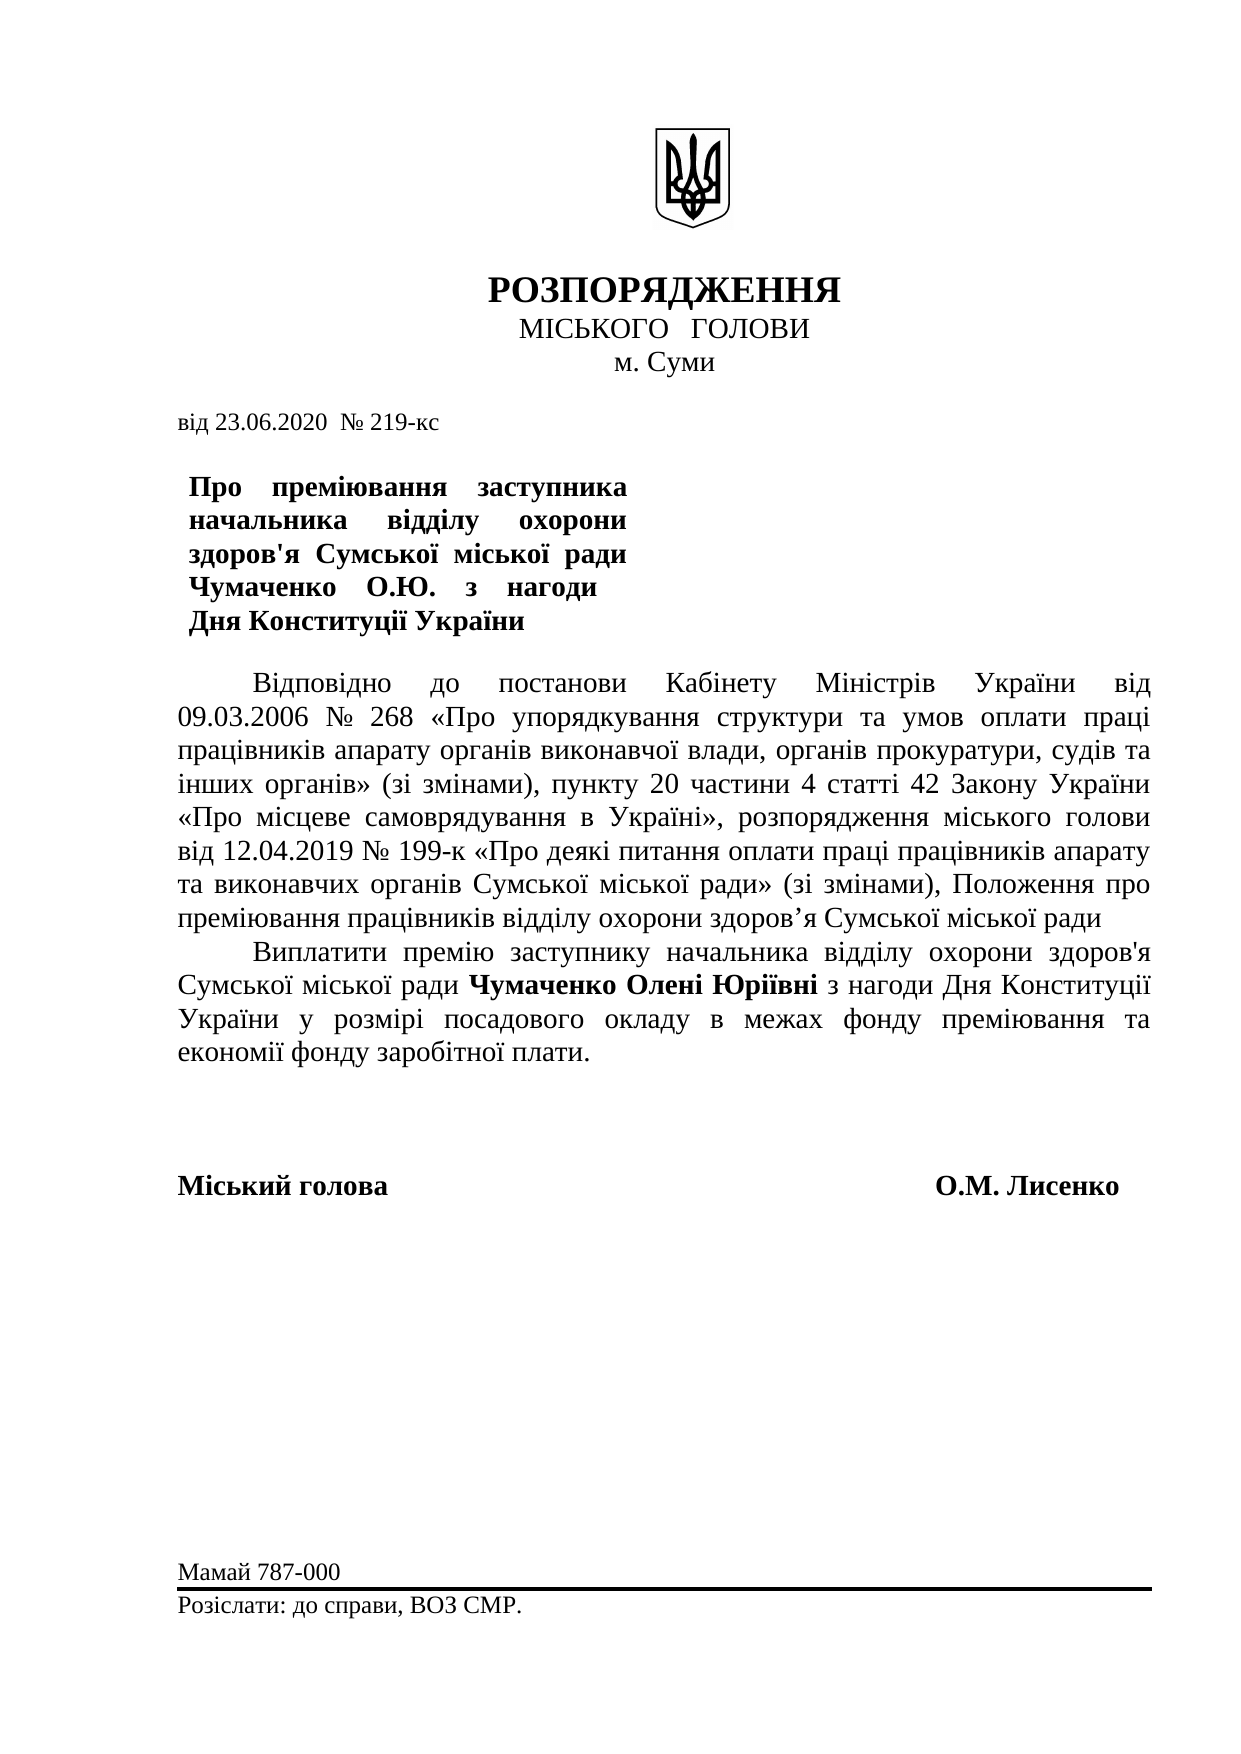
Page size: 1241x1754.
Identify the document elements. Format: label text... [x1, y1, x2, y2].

text Виплатити премію заступнику начальника відділу охорони здоров'я Сумської міської ради Чумаченко Олені Юріївні з нагоди Дня Конституції України у розмірі посадового окладу в межах фонду преміювання та економії фонду заробітної плати. [177, 934, 1152, 1068]
text м. Суми [177, 344, 1152, 378]
text Мамай 787-000 [177, 1557, 1152, 1587]
table_header Про преміювання заступника начальника відділу охорони здоров'я Сумської міської ради Чумаченко О.Ю. з нагоди Дня Конституції України [177, 469, 638, 637]
text Міський голова О.М. Лисенко [177, 1168, 1152, 1202]
subtitle РОЗПОРЯДЖЕННЯ [177, 268, 1152, 311]
text Розіслати: до справи, ВОЗ СМР. [177, 1591, 1152, 1619]
text Відповідно до постанови Кабінету Міністрів України від 09.03.2006 № 268 «Про упорядкування структури та умов оплати праці працівників апарату органів виконавчої влади, органів прокуратури, судів та інших органів» (зі змінами), пункту 20 частини 4 статті 42 Закону України «Про місцеве самоврядування в Україні», розпорядження міського голови від 12.04.2019 № 199-к «Про деякі питання оплати праці працівників апарату та виконавчих органів Сумської міської ради» (зі змінами), Положення про преміювання працівників відділу охорони здоров’я Сумської міської ради [177, 665, 1152, 934]
picture [652, 124, 734, 230]
text від 23.06.2020 № 219-кс [177, 407, 1152, 435]
subtitle МІСЬКОГО ГОЛОВИ [177, 311, 1152, 344]
